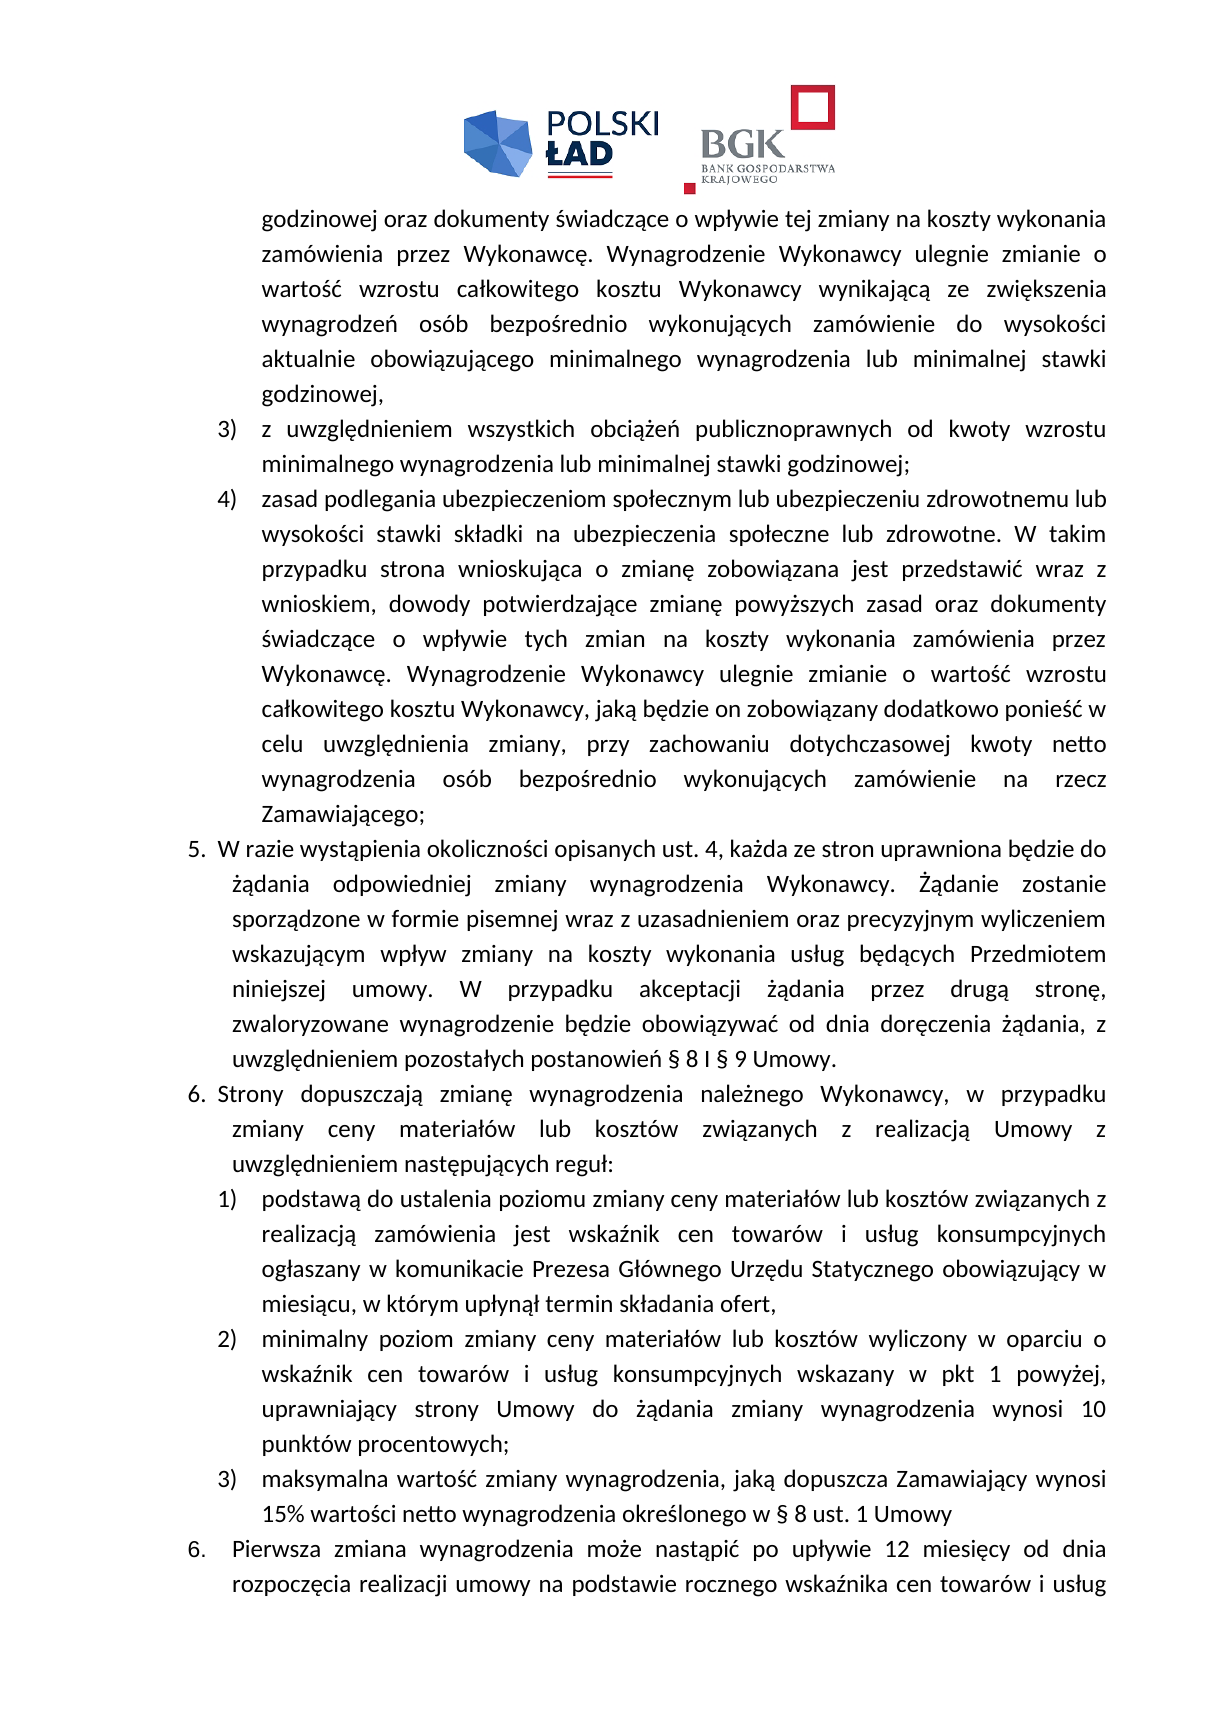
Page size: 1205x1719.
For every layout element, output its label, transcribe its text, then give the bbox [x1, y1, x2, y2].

list zasad podlegania ubezpieczeniom społecznym lub ubezpieczeniu zdrowotnemu lub wysokości stawki składki na ubezpieczenia społeczne lub zdrowotne. W takim przypadku strona wnioskująca o zmianę zobowiązana jest przedstawić wraz z wnioskiem, dowody potwierdzające zmianę powyższych zasad oraz dokumenty świadczące o wpływie tych zmian na koszty wykonania zamówienia przez Wykonawcę. Wynagrodzenie Wykonawcy ulegnie zmianie o wartość wzrostu całkowitego kosztu Wykonawcy, jaką będzie on zobowiązany dodatkowo ponieść w celu uwzględnienia zmiany, przy zachowaniu dotychczasowej kwoty netto wynagrodzenia osób bezpośrednio wykonujących zamówienie na rzecz Zamawiającego; [217, 483, 1107, 829]
list minimalny poziom zmiany ceny materiałów lub kosztów wyliczony w oparciu o wskaźnik cen towarów i usług konsumpcyjnych wskazany w pkt 1 powyżej, uprawniający strony Umowy do żądania zmiany wynagrodzenia wynosi 10 punktów procentowych; [217, 1323, 1107, 1459]
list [187, 1533, 1107, 1599]
list z uwzględnieniem wszystkich obciążeń publicznoprawnych od kwoty wzrostu minimalnego wynagrodzenia lub minimalnej stawki godzinowej; [217, 413, 1107, 479]
list Strony dopuszczają zmianę wynagrodzenia należnego Wykonawcy, w przypadku zmiany ceny materiałów lub kosztów związanych z realizacją Umowy z uwzględnieniem następujących reguł: [187, 1078, 1107, 1179]
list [217, 203, 1107, 409]
list W razie wystąpienia okoliczności opisanych ust. 4, każda ze stron uprawniona będzie do żądania odpowiedniej zmiany wynagrodzenia Wykonawcy. Żądanie zostanie sporządzone w formie pisemnej wraz z uzasadnieniem oraz precyzyjnym wyliczeniem wskazującym wpływ zmiany na koszty wykonania usług będących Przedmiotem niniejszej umowy. W przypadku akceptacji żądania przez drugą stronę, zwaloryzowane wynagrodzenie będzie obowiązywać od dnia doręczenia żądania, z uwzględnieniem pozostałych postanowień § 8 I § 9 Umowy. [187, 833, 1107, 1074]
list maksymalna wartość zmiany wynagrodzenia, jaką dopuszcza Zamawiający wynosi 15% wartości netto wynagrodzenia określonego w § 8 ust. 1 Umowy [217, 1463, 1107, 1529]
list podstawą do ustalenia poziomu zmiany ceny materiałów lub kosztów związanych z realizacją zamówienia jest wskaźnik cen towarów i usług konsumpcyjnych ogłaszany w komunikacie Prezesa Głównego Urzędu Statycznego obowiązujący w miesiącu, w którym upłynął termin składania ofert, [217, 1183, 1107, 1319]
